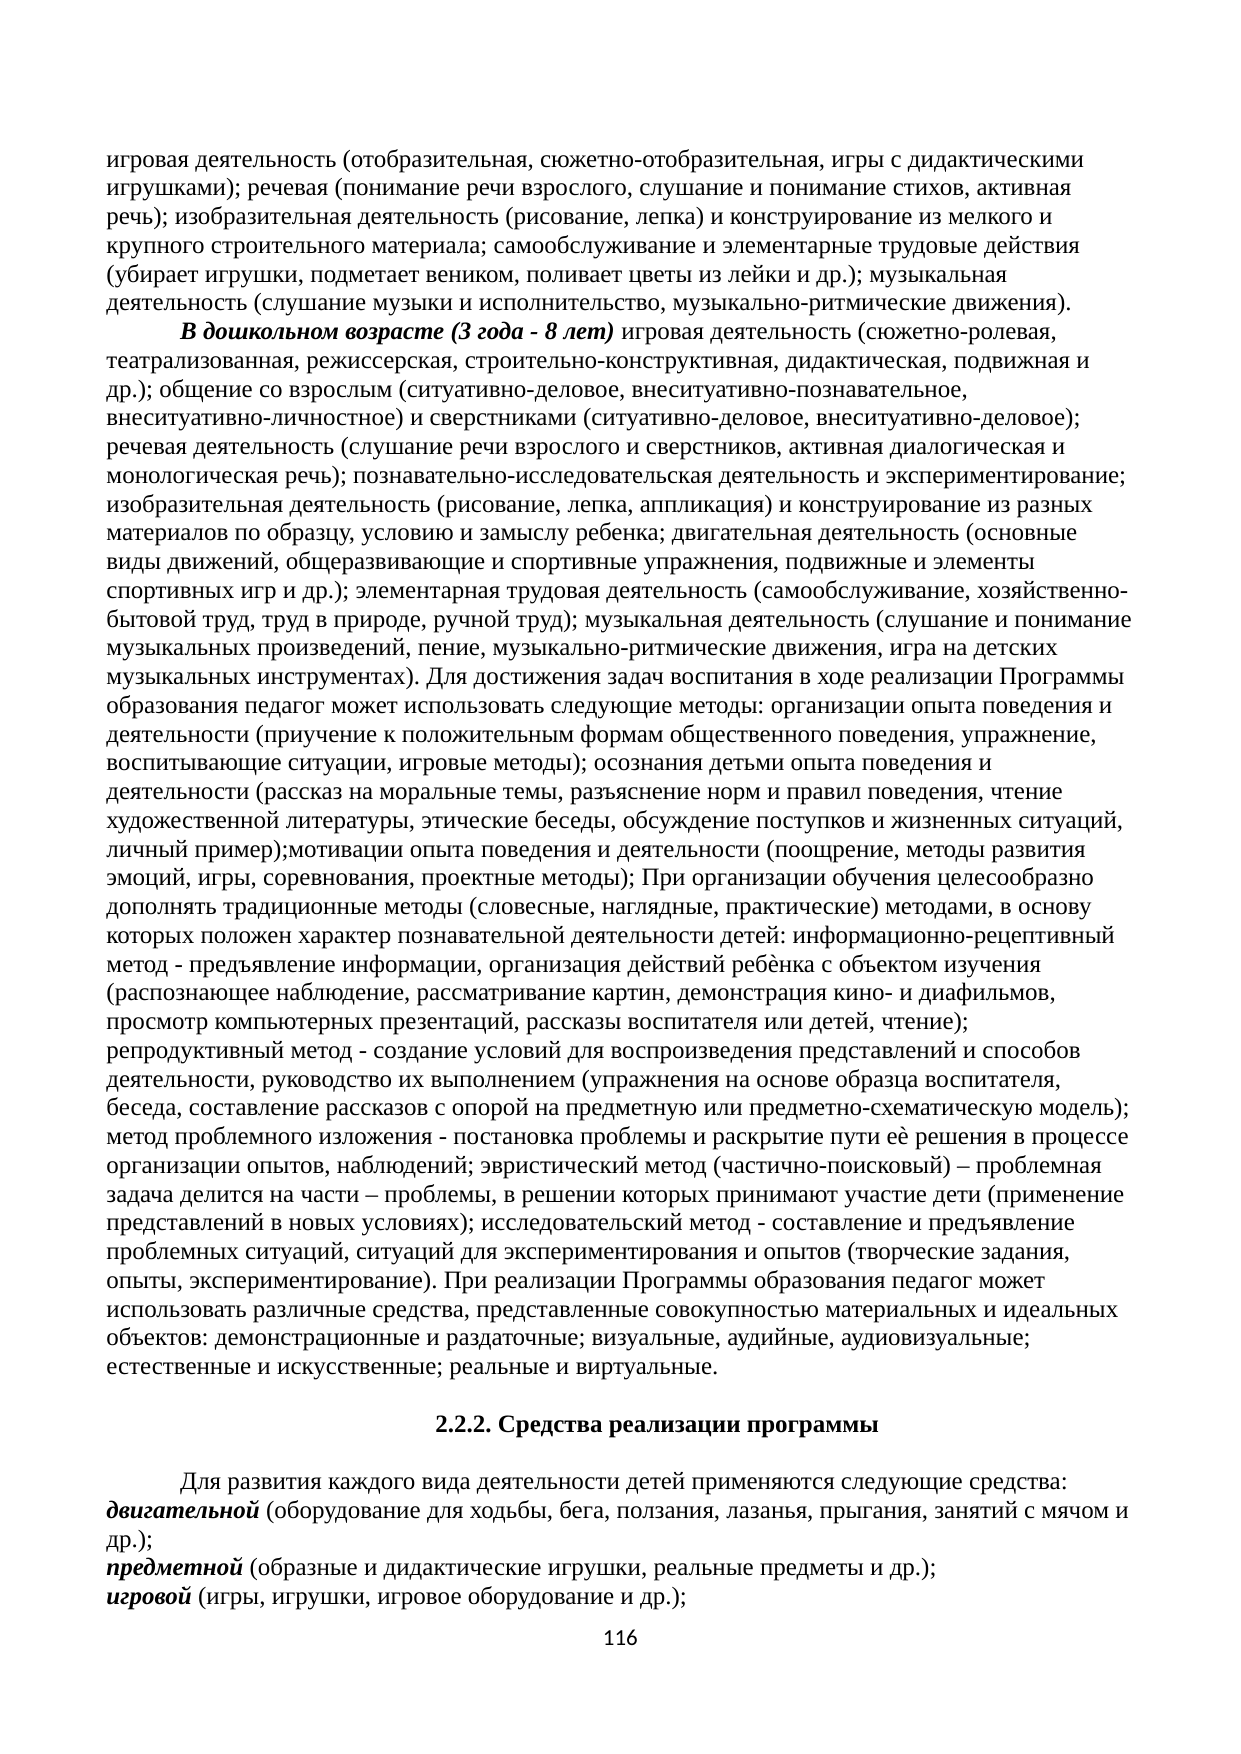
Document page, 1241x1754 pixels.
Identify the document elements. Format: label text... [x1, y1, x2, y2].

text 2.2.2. Средства реализации программы [106, 1409, 1134, 1437]
text предметной (образные и дидактические игрушки, реальные предметы и др.); [106, 1552, 1134, 1581]
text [106, 144, 1134, 316]
text В дошкольном возрасте (3 года - 8 лет) игровая деятельность (сюжетно-ролевая, театрализованная, режиссерская, строительно-конструктивная, дидактическая, подвижная и др.); общение со взрослым (ситуативно-деловое, внеситуативно-познавательное, внеситуативно-личностное) и сверстниками (ситуативно-деловое, внеситуативно-деловое); речевая деятельность (слушание речи взрослого и сверстников, активная диалогическая и монологическая речь); познавательно-исследовательская деятельность и экспериментирование; изобразительная деятельность (рисование, лепка, аппликация) и конструирование из разных материалов по образцу, условию и замыслу ребенка; двигательная деятельность (основные виды движений, общеразвивающие и спортивные упражнения, подвижные и элементы спортивных игр и др.); элементарная трудовая деятельность (самообслуживание, хозяйственно-бытовой труд, труд в природе, ручной труд); музыкальная деятельность (слушание и понимание музыкальных произведений, пение, музыкально-ритмические движения, игра на детских музыкальных инструментах). Для достижения задач воспитания в ходе реализации Программы образования педагог может использовать следующие методы: организации опыта поведения и деятельности (приучение к положительным формам общественного поведения, упражнение, воспитывающие ситуации, игровые методы); осознания детьми опыта поведения и деятельности (рассказ на моральные темы, разъяснение норм и правил поведения, чтение художественной литературы, этические беседы, обсуждение поступков и жизненных ситуаций, личный пример);мотивации опыта поведения и деятельности (поощрение, методы развития эмоций, игры, соревнования, проектные методы); При организации обучения целесообразно дополнять традиционные методы (словесные, наглядные, практические) методами, в основу которых положен характер познавательной деятельности детей: информационно-рецептивный метод - предъявление информации, организация действий ребѐнка с объектом изучения (распознающее наблюдение, рассматривание картин, демонстрация кино- и диафильмов, просмотр компьютерных презентаций, рассказы воспитателя или детей, чтение); репродуктивный метод - создание условий для воспроизведения представлений и способов деятельности, руководство их выполнением (упражнения на основе образца воспитателя, беседа, составление рассказов с опорой на предметную или предметно-схематическую модель); метод проблемного изложения - постановка проблемы и раскрытие пути еѐ решения в процессе организации опытов, наблюдений; эвристический метод (частично-поисковый) – проблемная задача делится на части – проблемы, в решении которых принимают участие дети (применение представлений в новых условиях); исследовательский метод - составление и предъявление проблемных ситуаций, ситуаций для экспериментирования и опытов (творческие задания, опыты, экспериментирование). При реализации Программы образования педагог может использовать различные средства, представленные совокупностью материальных и идеальных объектов: демонстрационные и раздаточные; визуальные, аудийные, аудиовизуальные; естественные и искусственные; реальные и виртуальные. [106, 316, 1134, 1380]
text игровой (игры, игрушки, игровое оборудование и др.); [106, 1581, 1134, 1610]
text Для развития каждого вида деятельности детей применяются следующие средства: двигательной (оборудование для ходьбы, бега, ползания, лазанья, прыгания, занятий с мячом и др.); [106, 1466, 1134, 1552]
